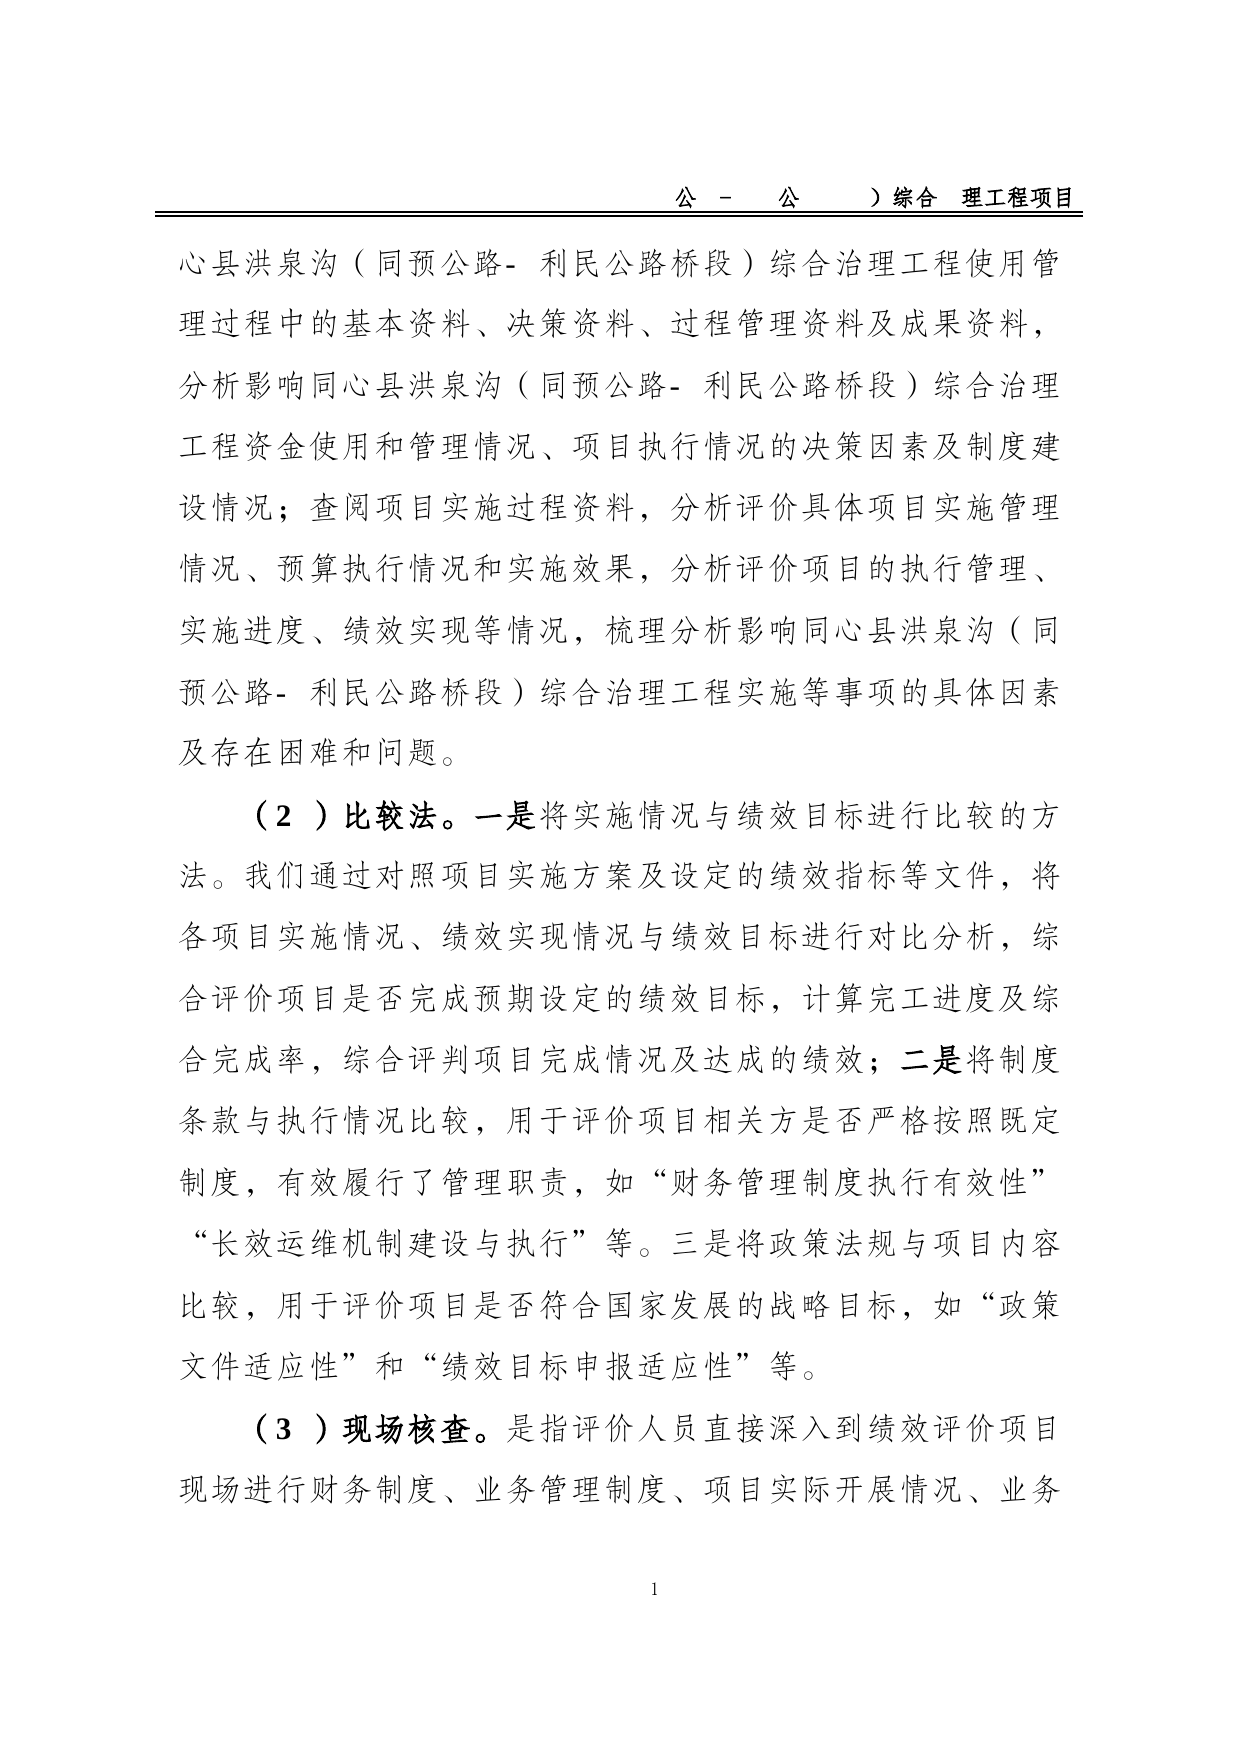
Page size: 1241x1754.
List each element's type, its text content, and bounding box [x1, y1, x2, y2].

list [177, 1398, 1063, 1521]
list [177, 233, 1063, 785]
text （2）比较法。一是将实施情况与绩效目标进行比较的方法。我们通过对照项目实施方案及设定的绩效指标等文件，将各项目实施情况、绩效实现情况与绩效目标进行对比分析，综合评价项目是否完成预期设定的绩效目标，计算完工进度及综合完成率，综合评判项目完成情况及达成的绩效；二是将制度条款与执行情况比较，用于评价项目相关方是否严格按照既定制度，有效履行了管理职责，如“财务管理制度执行有效性”“长效运维机制建设与执行”等。三是将政策法规与项目内容比较，用于评价项目是否符合国家发展的战略目标，如“政策文件适应性”和“绩效目标申报适应性”等。 [177, 785, 1063, 1398]
